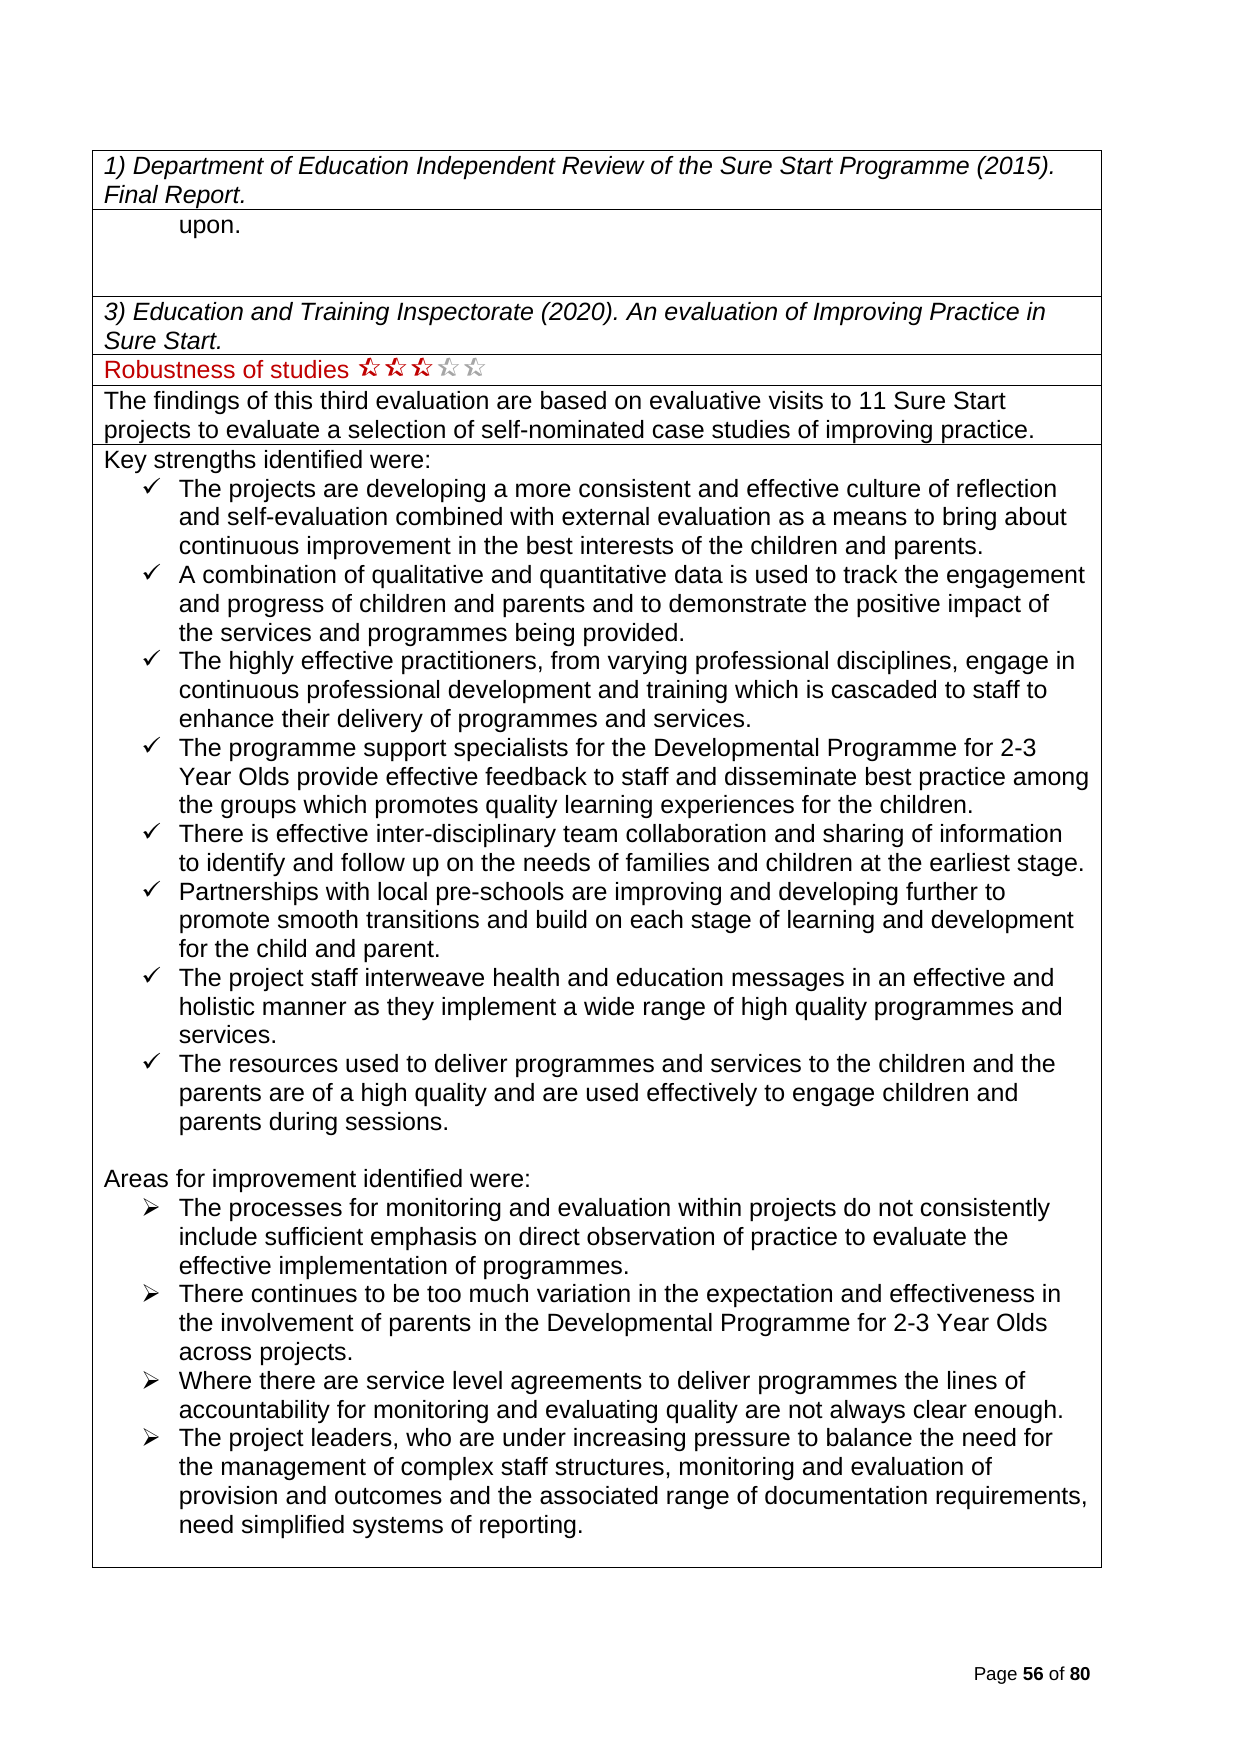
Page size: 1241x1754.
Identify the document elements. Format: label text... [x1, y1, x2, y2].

table_cell 3) Education and Training Inspectorate (2020). An evaluation of Improving Practice in Sure Start. [93, 297, 1101, 354]
table_cell Robustness of studies [93, 355, 1101, 385]
table_cell The findings of this third evaluation are based on evaluative visits to 11 Sure Start projects to evaluate a selection of self-nominated case studies of improving practice. [93, 386, 1101, 444]
table_header 1) Department of Education Independent Review of the Sure Start Programme (2015). Final Report. [93, 151, 1101, 208]
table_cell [93, 210, 1101, 296]
table_cell Key strengths identified were: The projects are developing a more consistent and effective culture of reflection and self-evaluation combined with external evaluation as a means to bring about continuous improvement in the best interests of the children and parents. A combination of qualitative and quantitative data is used to track the engagement and progress of children and parents and to demonstrate the positive impact of the services and programmes being provided. The highly effective practitioners, from varying professional disciplines, engage in continuous professional development and training which is cascaded to staff to enhance their delivery of programmes and services. The programme support specialists for the Developmental Programme for 2-3 Year Olds provide effective feedback to staff and disseminate best practice among the groups which promotes quality learning experiences for the children. There is effective inter-disciplinary team collaboration and sharing of information to identify and follow up on the needs of families and children at the earliest stage. Partnerships with local pre-schools are improving and developing further to promote smooth transitions and build on each stage of learning and development for the child and parent. The project staff interweave health and education messages in an effective and holistic manner as they implement a wide range of high quality programmes and services. The resources used to deliver programmes and services to the children and the parents are of a high quality and are used effectively to engage children and parents during sessions. Areas for improvement identified were: The processes for monitoring and evaluation within projects do not consistently include sufficient emphasis on direct observation of practice to evaluate the effective implementation of programmes. There continues to be too much variation in the expectation and effectiveness in the involvement of parents in the Developmental Programme for 2-3 Year Olds across projects. Where there are service level agreements to deliver programmes the lines of accountability for monitoring and evaluating quality are not always clear enough. The project leaders, who are under increasing pressure to balance the need for the management of complex staff structures, monitoring and evaluation of provision and outcomes and the associated range of documentation requirements, need simplified systems of reporting. [93, 445, 1101, 1567]
